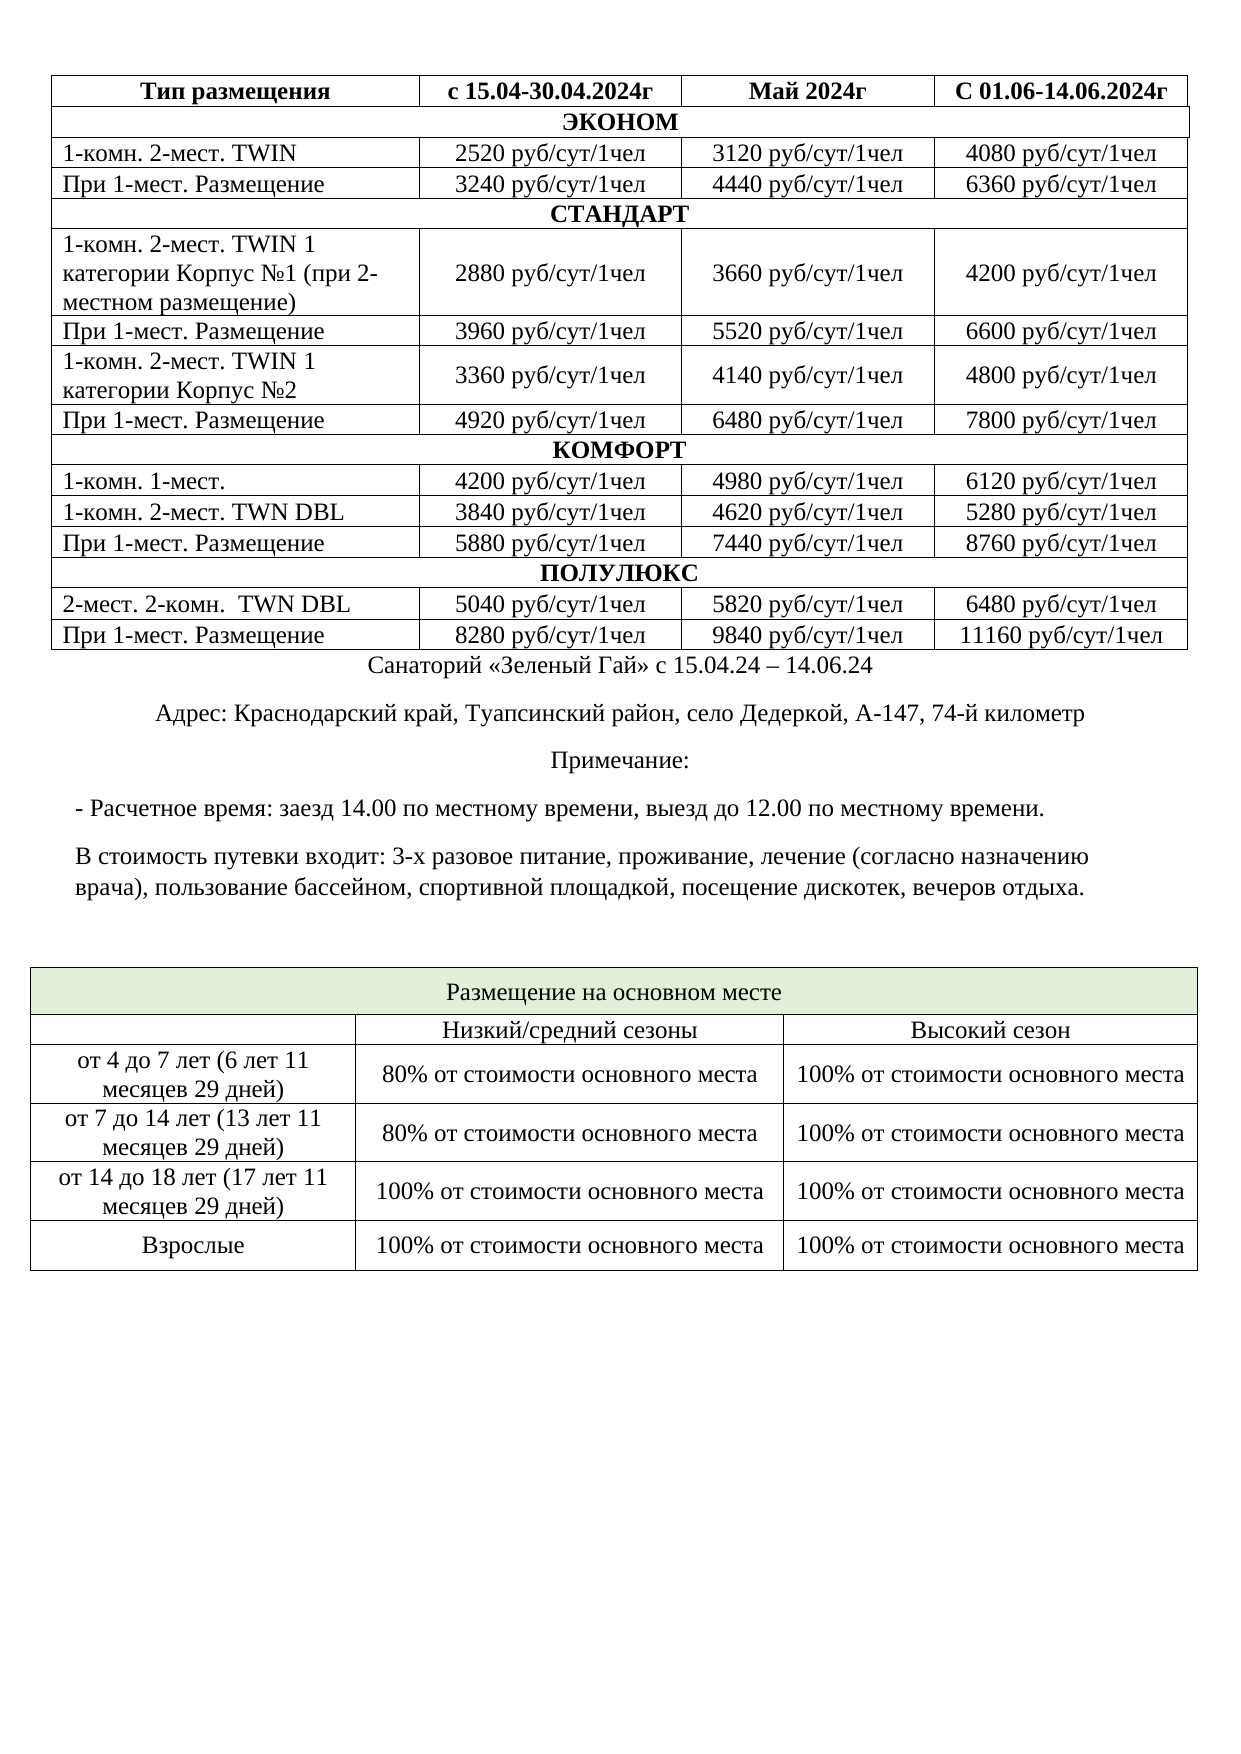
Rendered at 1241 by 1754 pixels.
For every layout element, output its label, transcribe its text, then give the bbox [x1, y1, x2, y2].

table_cell 5520 руб/сут/1чел [682, 316, 934, 345]
table_cell При 1-мест. Размещение [52, 405, 419, 434]
table_cell 6360 руб/сут/1чел [935, 168, 1187, 198]
table_cell 100% от стоимости основного места [356, 1162, 783, 1219]
table_cell [31, 1015, 355, 1044]
table_cell При 1-мест. Размещение [52, 527, 419, 557]
table_cell 3240 руб/сут/1чел [420, 168, 681, 198]
table_cell 4080 руб/сут/1чел [935, 138, 1187, 167]
table_cell от 7 до 14 лет (13 лет 11 месяцев 29 дней) [31, 1104, 355, 1161]
table_cell 80% от стоимости основного места [356, 1104, 783, 1161]
table_cell 6480 руб/сут/1чел [682, 405, 934, 434]
table_cell 1-комн. 2-мест. TWIN 1 категории Корпус №1 (при 2-местном размещение) [52, 229, 419, 315]
table_cell 5280 руб/сут/1чел [935, 496, 1187, 526]
table_cell 1-комн. 2-мест. TWIN 1 категории Корпус №2 [52, 346, 419, 404]
table_cell 4200 руб/сут/1чел [420, 465, 681, 495]
table_cell 4980 руб/сут/1чел [682, 465, 934, 495]
table_cell Низкий/средний сезоны [356, 1015, 783, 1044]
table_cell 1-комн. 1-мест. [52, 465, 419, 495]
table_cell Взрослые [31, 1221, 355, 1269]
table_cell 1-комн. 2-мест. TWN DBL [52, 496, 419, 526]
table_cell При 1-мест. Размещение [52, 168, 419, 198]
table_cell ЭКОНОМ [52, 107, 1189, 137]
table_cell 80% от стоимости основного места [356, 1045, 783, 1102]
table_cell 9840 руб/сут/1чел [682, 620, 934, 649]
table_cell 100% от стоимости основного места [356, 1221, 783, 1269]
table_cell 5820 руб/сут/1чел [682, 588, 934, 619]
table_cell 100% от стоимости основного места [784, 1221, 1197, 1269]
table_cell 7440 руб/сут/1чел [682, 527, 934, 557]
text - Расчетное время: заезд 14.00 по местному времени, выезд до 12.00 по местному времени. [75, 793, 1165, 822]
table_cell При 1-мест. Размещение [52, 316, 419, 345]
table_cell 4620 руб/сут/1чел [682, 496, 934, 526]
table_header с 15.04-30.04.2024г [420, 76, 681, 106]
table_cell 4140 руб/сут/1чел [682, 346, 934, 404]
table_cell 1-комн. 2-мест. TWIN [52, 138, 419, 167]
table_cell 3840 руб/сут/1чел [420, 496, 681, 526]
table_cell 3120 руб/сут/1чел [682, 138, 934, 167]
table_header Размещение на основном месте [31, 968, 1197, 1014]
table_cell 6120 руб/сут/1чел [935, 465, 1187, 495]
table_cell 5040 руб/сут/1чел [420, 588, 681, 619]
table_cell 4800 руб/сут/1чел [935, 346, 1187, 404]
text Санаторий «Зеленый Гай» с 15.04.24 – 14.06.24 [75, 650, 1165, 679]
table_header С 01.06-14.06.2024г [935, 76, 1187, 106]
table_cell 2-мест. 2-комн. TWN DBL [52, 588, 419, 619]
table_header Тип размещения [52, 76, 419, 106]
table_cell 6480 руб/сут/1чел [935, 588, 1187, 619]
text В стоимость путевки входит: 3-х разовое питание, проживание, лечение (согласно назначению врача), пользование бассейном, спортивной площадкой, посещение дискотек, вечеров отдыха. [75, 841, 1165, 901]
table_cell ПОЛУЛЮКС [52, 558, 1187, 587]
table_cell КОМФОРТ [52, 435, 1187, 464]
table_cell Высокий сезон [784, 1015, 1197, 1044]
table_cell 6600 руб/сут/1чел [935, 316, 1187, 345]
table_cell 8280 руб/сут/1чел [420, 620, 681, 649]
table_cell 7800 руб/сут/1чел [935, 405, 1187, 434]
table_cell от 14 до 18 лет (17 лет 11 месяцев 29 дней) [31, 1162, 355, 1219]
table_cell СТАНДАРТ [52, 199, 1187, 228]
table_cell 5880 руб/сут/1чел [420, 527, 681, 557]
table_cell 3360 руб/сут/1чел [420, 346, 681, 404]
table_cell 8760 руб/сут/1чел [935, 527, 1187, 557]
table_cell 4920 руб/сут/1чел [420, 405, 681, 434]
table_cell При 1-мест. Размещение [52, 620, 419, 649]
table_cell 2520 руб/сут/1чел [420, 138, 681, 167]
table_cell 4440 руб/сут/1чел [682, 168, 934, 198]
table_cell 11160 руб/сут/1чел [935, 620, 1187, 649]
text Примечание: [75, 745, 1165, 774]
table_cell 100% от стоимости основного места [784, 1104, 1197, 1161]
table_cell 3960 руб/сут/1чел [420, 316, 681, 345]
table_cell 2880 руб/сут/1чел [420, 229, 681, 315]
text Адрес: Краснодарский край, Туапсинский район, село Дедеркой, А-147, 74-й километр [75, 698, 1165, 726]
table_cell 4200 руб/сут/1чел [935, 229, 1187, 315]
table_cell 3660 руб/сут/1чел [682, 229, 934, 315]
table_header Май 2024г [682, 76, 934, 106]
table_cell 100% от стоимости основного места [784, 1162, 1197, 1219]
table_cell 100% от стоимости основного места [784, 1045, 1197, 1102]
table_cell от 4 до 7 лет (6 лет 11 месяцев 29 дней) [31, 1045, 355, 1102]
